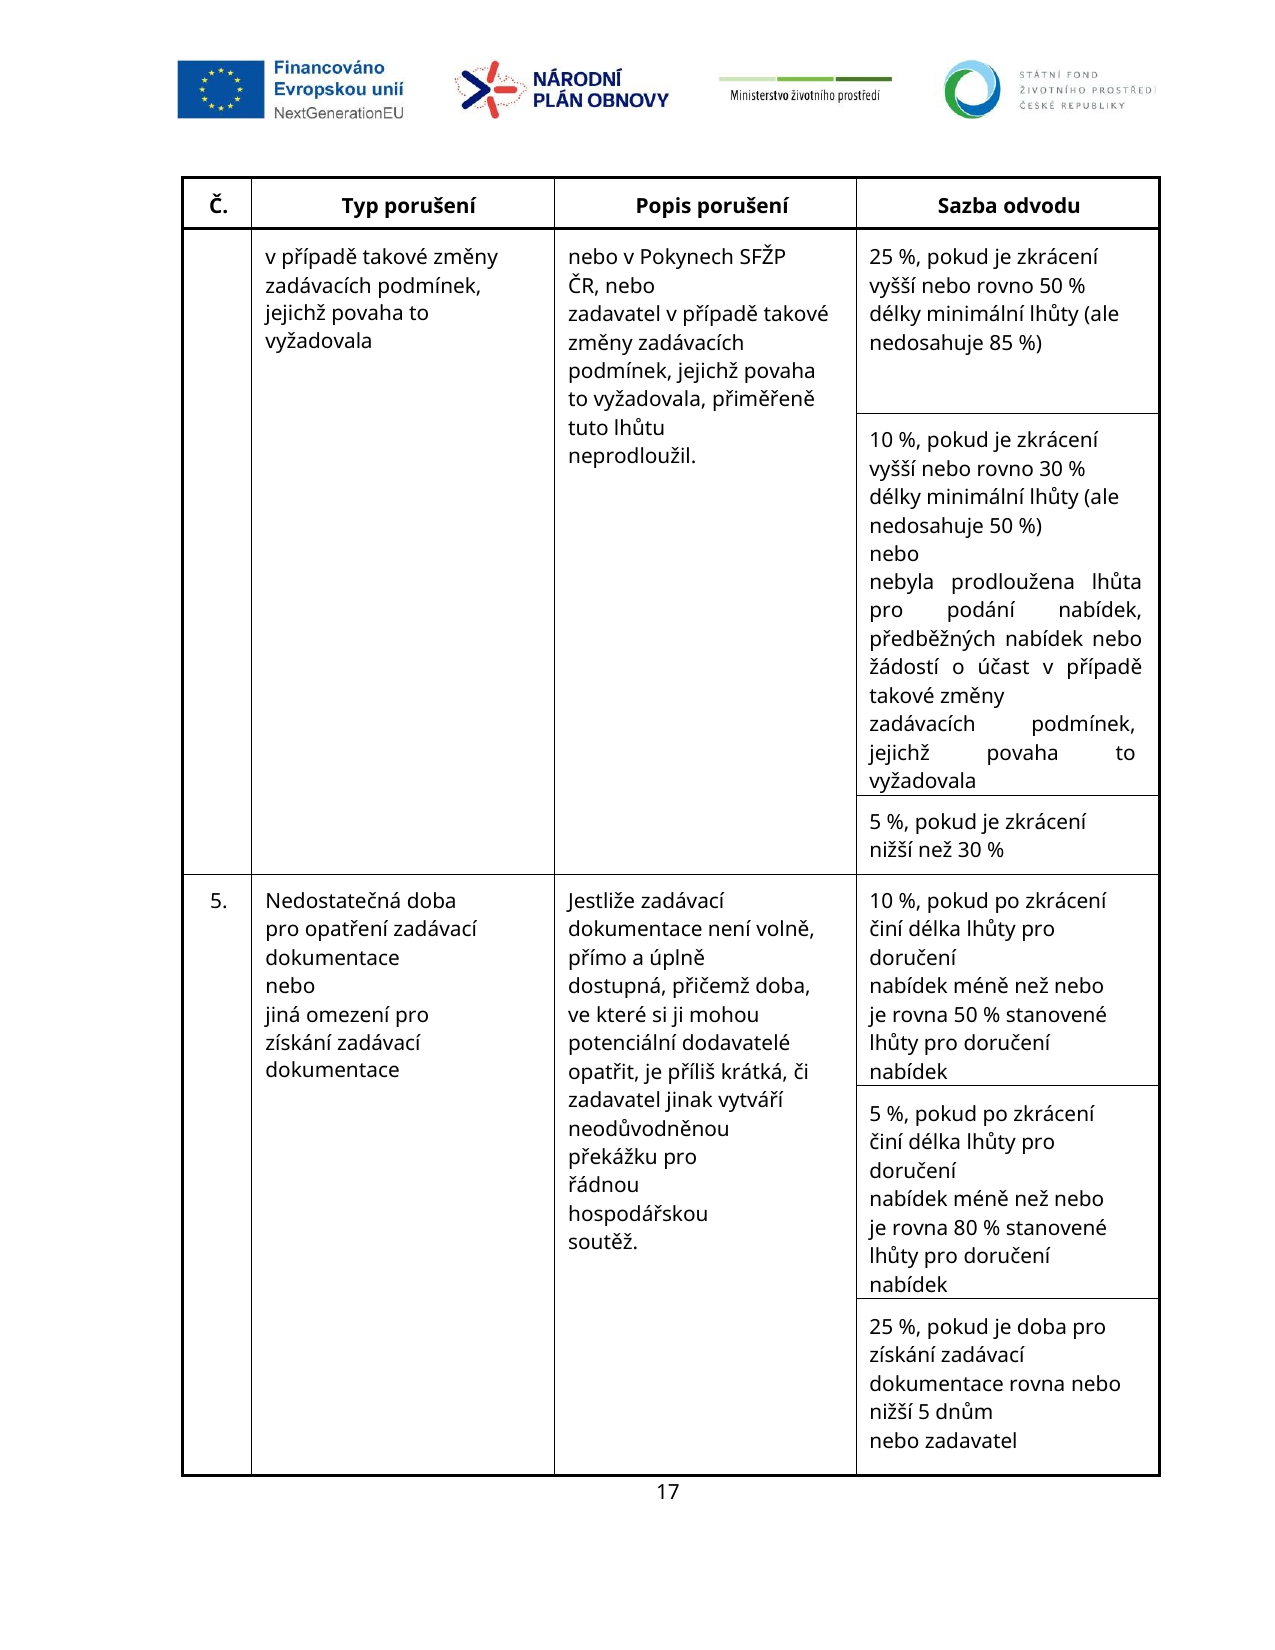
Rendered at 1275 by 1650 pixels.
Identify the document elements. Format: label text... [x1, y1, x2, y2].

picture [177, 59, 1156, 119]
table_cell 10 %, pokud po zkrácení činí délka lhůty pro doručení nabídek méně než nebo je rovna 50 % stanovené lhůty pro doručení nabídek [857, 875, 1158, 1085]
table_cell Jestliže zadávací dokumentace není volně, přímo a úplně dostupná, přičemž doba, ve které si ji mohou potenciální dodavatelé opatřit, je příliš krátká, či zadavatel jinak vytváří neodůvodněnou překážku pro řádnou hospodářskou soutěž. [555, 875, 856, 1474]
table_header Typ porušení [252, 179, 554, 227]
table_cell 10 %, pokud je zkrácení vyšší nebo rovno 30 % délky minimální lhůty (ale nedosahuje 50 %) nebo nebyla prodloužena lhůta pro podání nabídek, předběžných nabídek nebo žádostí o účast v případě takové změny zadávacích podmínek, jejichž povaha to vyžadovala [857, 414, 1158, 794]
table_cell Nedostatečná doba pro opatření zadávací dokumentace nebo jiná omezení pro získání zadávací dokumentace [252, 875, 554, 1474]
table_cell 5 %, pokud po zkrácení činí délka lhůty pro doručení nabídek méně než nebo je rovna 80 % stanovené lhůty pro doručení nabídek [857, 1086, 1158, 1298]
table_cell 25 %, pokud je zkrácení vyšší nebo rovno 50 % délky minimální lhůty (ale nedosahuje 85 %) [857, 230, 1158, 413]
table_cell nebo v Pokynech SFŽP ČR, nebo zadavatel v případě takové změny zadávacích podmínek, jejichž povaha to vyžadovala, přiměřeně tuto lhůtu neprodloužil. [555, 230, 856, 873]
table_header Popis porušení [555, 179, 856, 227]
table_cell [184, 230, 251, 873]
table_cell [857, 1299, 1158, 1474]
table_cell 5. [184, 875, 251, 1474]
table_cell v případě takové změny zadávacích podmínek, jejichž povaha to vyžadovala [252, 230, 554, 873]
table_cell 5 %, pokud je zkrácení nižší než 30 % [857, 796, 1158, 873]
table_header Č. [184, 179, 251, 227]
table_header Sazba odvodu [857, 179, 1158, 227]
